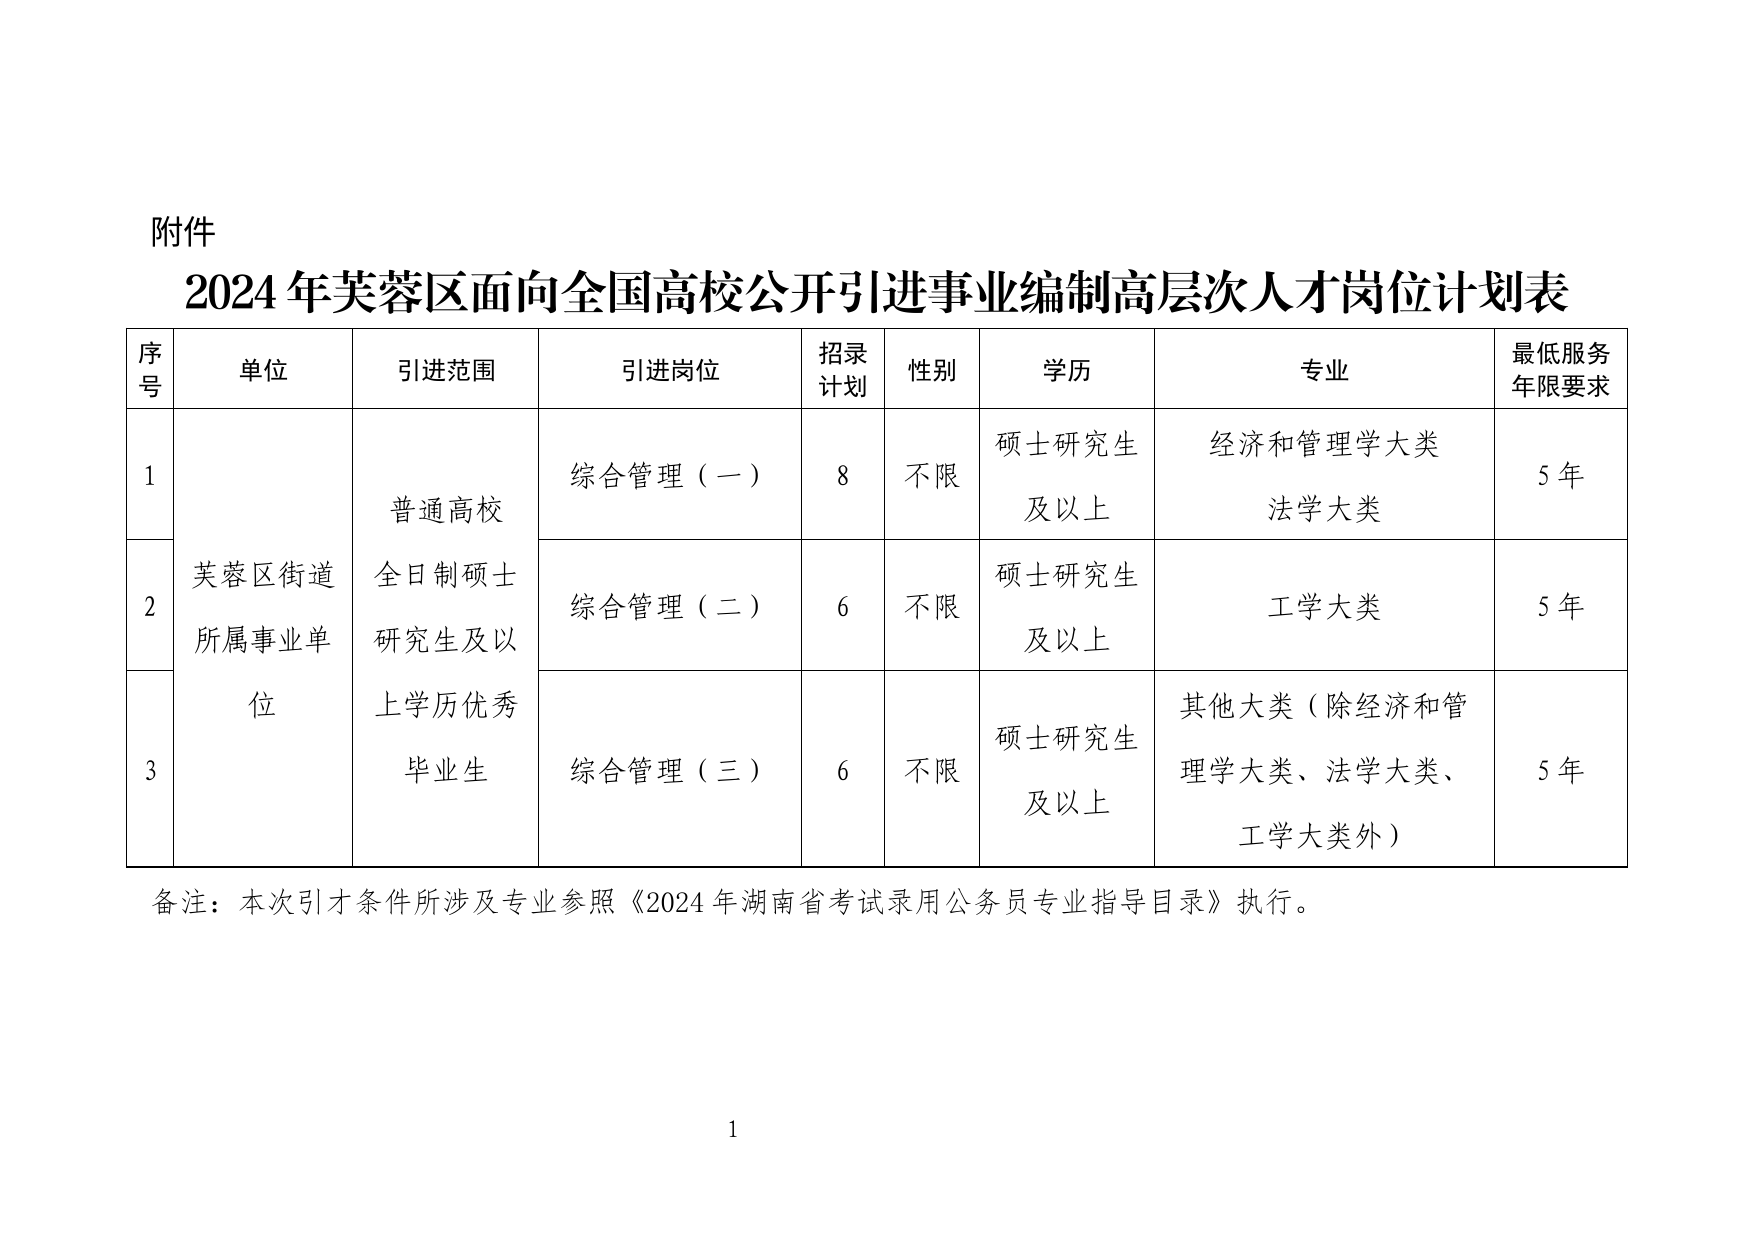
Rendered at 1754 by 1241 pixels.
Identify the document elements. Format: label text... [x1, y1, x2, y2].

table_header 单位 [174, 329, 352, 408]
table_cell 6 [802, 671, 884, 866]
table_cell 6 [802, 540, 884, 670]
table_cell 2 [127, 540, 173, 670]
table_cell 普通高校 全日制硕士研究生及以上学历优秀毕业生 [353, 409, 538, 866]
table_cell 不限 [885, 671, 979, 866]
text 2024年芙蓉区面向全国高校公开引进事业编制高层次人才岗位计划表 [150, 263, 1604, 328]
table_header 引进岗位 [539, 329, 801, 408]
table_header 性别 [885, 329, 979, 408]
table_cell 8 [802, 409, 884, 539]
table_cell 综合管理（一） [539, 409, 801, 539]
table_header 序号 [127, 329, 173, 408]
table_cell 不限 [885, 409, 979, 539]
text 附件 [150, 198, 1604, 263]
table_cell 经济和管理学大类 法学大类 [1155, 409, 1494, 539]
table_cell 5年 [1495, 540, 1627, 670]
table_cell 1 [127, 409, 173, 539]
table_header 引进范围 [353, 329, 538, 408]
table_cell 不限 [885, 540, 979, 670]
table_cell 工学大类 [1155, 540, 1494, 670]
table_header 专业 [1155, 329, 1494, 408]
table_cell 硕士研究生及以上 [980, 540, 1154, 670]
table_cell 5年 [1495, 671, 1627, 866]
table_cell 综合管理（二） [539, 540, 801, 670]
table_header 学历 [980, 329, 1154, 408]
table_cell 其他大类（除经济和管理学大类、法学大类、工学大类外） [1155, 671, 1494, 866]
table_header 最低服务年限要求 [1495, 329, 1627, 408]
table_cell 芙蓉区街道所属事业单位 [174, 409, 352, 866]
table_cell 3 [127, 671, 173, 866]
table_cell 硕士研究生及以上 [980, 671, 1154, 866]
table_cell 综合管理（三） [539, 671, 801, 866]
table_cell 5年 [1495, 409, 1627, 539]
table_header 招录计划 [802, 329, 884, 408]
text 备注：本次引才条件所涉及专业参照《2024年湖南省考试录用公务员专业指导目录》执行。 [150, 868, 1604, 932]
table_cell 硕士研究生及以上 [980, 409, 1154, 539]
